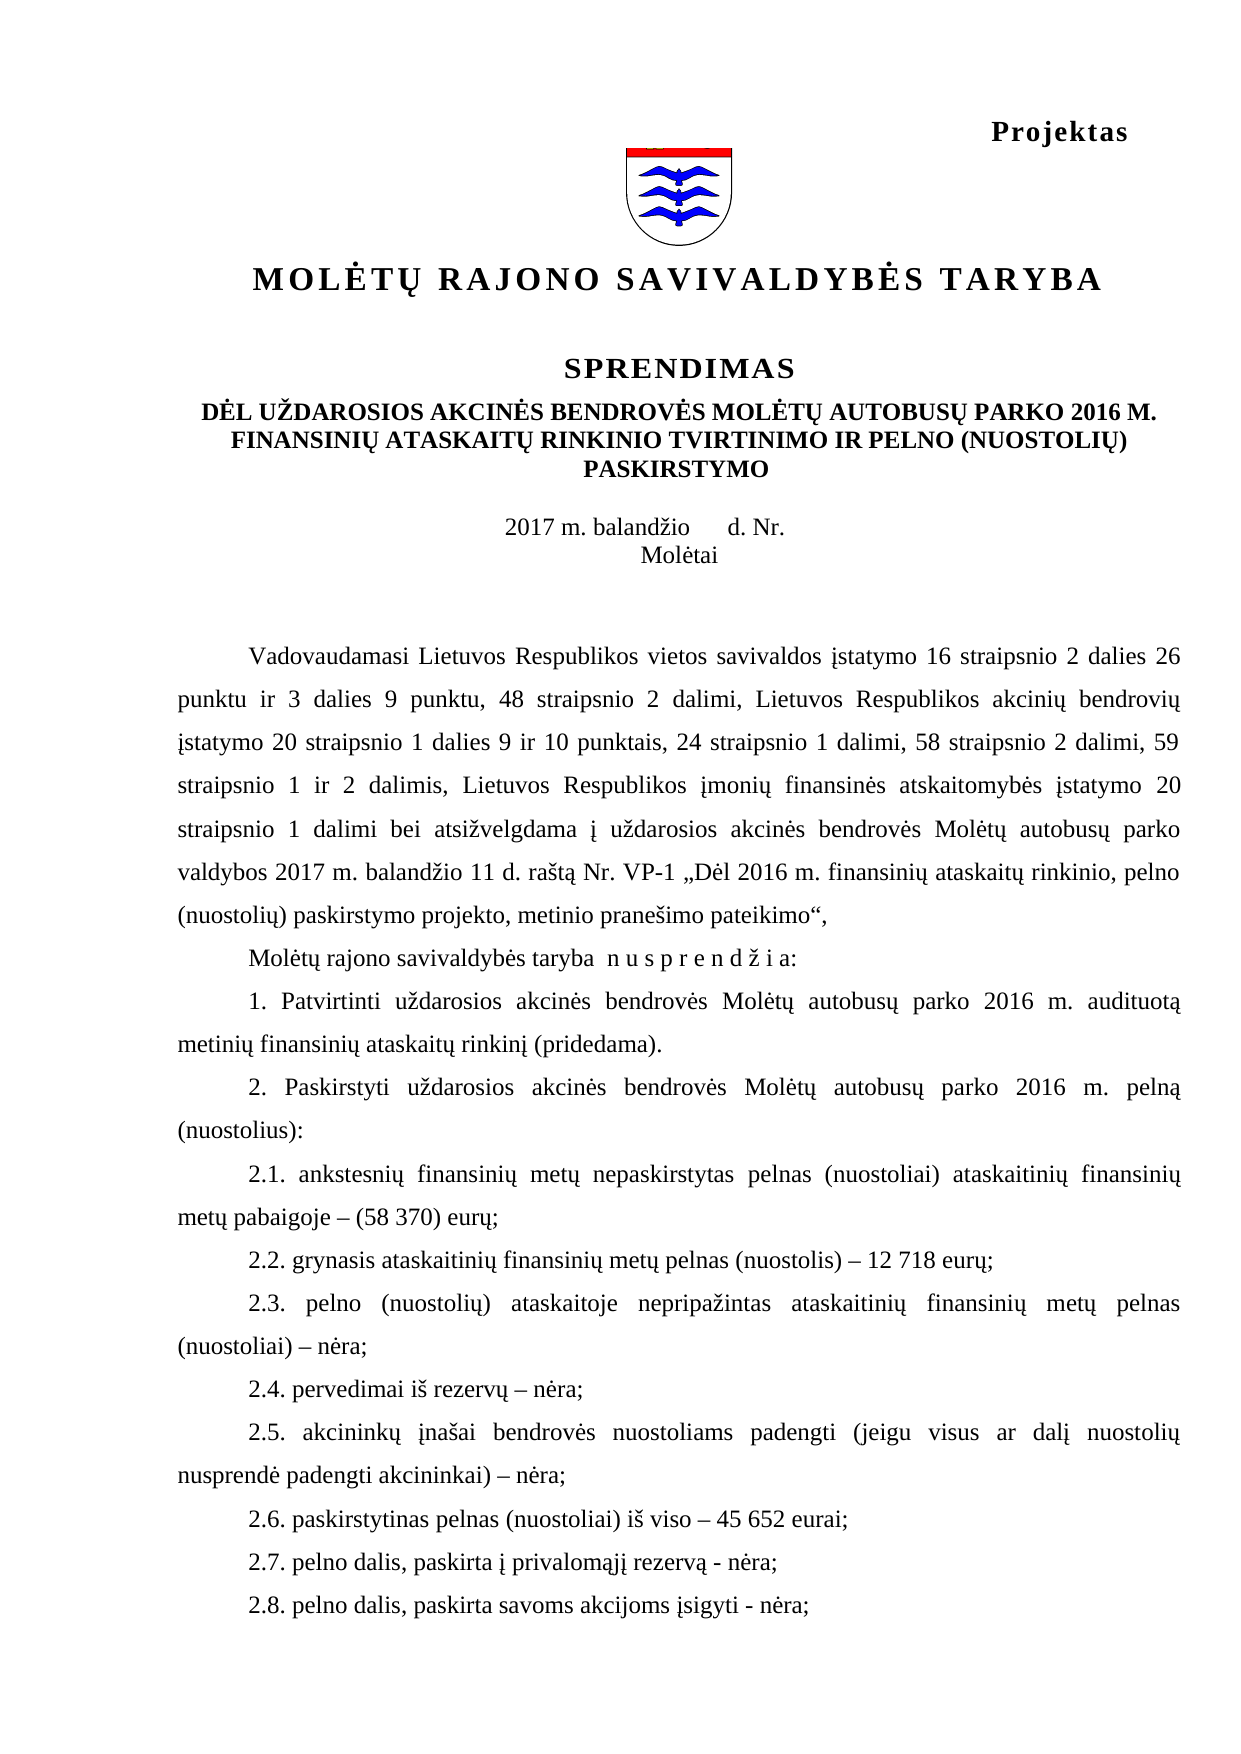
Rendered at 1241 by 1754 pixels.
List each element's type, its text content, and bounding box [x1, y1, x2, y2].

text 2.5. akcininkų įnašai bendrovės nuostoliams padengti (jeigu visus ar dalį nuostolių nusprendė padengti akcininkai) – nėra; [177, 1417, 1181, 1489]
text Molėtai [177, 541, 1181, 569]
text Vadovaudamasi Lietuvos Respublikos vietos savivaldos įstatymo 16 straipsnio 2 dalies 26 punktu ir 3 dalies 9 punktu, 48 straipsnio 2 dalimi, Lietuvos Respublikos akcinių bendrovių įstatymo 20 straipsnio 1 dalies 9 ir 10 punktais, 24 straipsnio 1 dalimi, 58 straipsnio 2 dalimi, 59 straipsnio 1 ir 2 dalimis, Lietuvos Respublikos įmonių finansinės atskaitomybės įstatymo 20 straipsnio 1 dalimi bei atsižvelgdama į uždarosios akcinės bendrovės Molėtų autobusų parko valdybos 2017 m. balandžio 11 d. raštą Nr. VP-1 „Dėl 2016 m. finansinių ataskaitų rinkinio, pelno (nuostolių) paskirstymo projekto, metinio pranešimo pateikimo“, [177, 641, 1181, 929]
text 2.6. paskirstytinas pelnas (nuostoliai) iš viso – 45 652 eurai; [177, 1504, 1181, 1532]
text 2.3. pelno (nuostolių) ataskaitoje nepripažintas ataskaitinių finansinių metų pelnas (nuostoliai) – nėra; [177, 1288, 1181, 1360]
text 2.7. pelno dalis, paskirta į privalomąjį rezervą - nėra; [177, 1547, 1181, 1576]
text 2.2. grynasis ataskaitinių finansinių metų pelnas (nuostolis) – 12 718 eurų; [177, 1245, 1181, 1274]
text SPRENDIMAS [177, 351, 1181, 384]
text 2. Paskirstyti uždarosios akcinės bendrovės Molėtų autobusų parko 2016 m. pelną (nuostolius): [177, 1072, 1181, 1144]
text DĖL UŽDAROSIOS AKCINĖS BENDROVĖS MOLĖTŲ AUTOBUSŲ PARKO 2016 M. FINANSINIŲ ATASKAITŲ RINKINIO TVIRTINIMO IR PELNO (NUOSTOLIŲ) PASKIRSTYMO [177, 397, 1181, 512]
text 2.4. pervedimai iš rezervų – nėra; [177, 1374, 1181, 1403]
text 2017 m. balandžio d. Nr. [177, 512, 1181, 541]
text Molėtų rajono savivaldybės taryba n u s p r e n d ž i a: [177, 943, 1181, 972]
text Molėtų rajono savivaldybės taryba [177, 259, 1181, 297]
text 2.8. pelno dalis, paskirta savoms akcijoms įsigyti - nėra; [177, 1590, 1181, 1619]
text Projektas [552, 114, 1127, 148]
text 1. Patvirtinti uždarosios akcinės bendrovės Molėtų autobusų parko 2016 m. audituotą metinių finansinių ataskaitų rinkinį (pridedama). [177, 986, 1181, 1058]
text 2.1. ankstesnių finansinių metų nepaskirstytas pelnas (nuostoliai) ataskaitinių finansinių metų pabaigoje – (58 370) eurų; [177, 1159, 1181, 1231]
